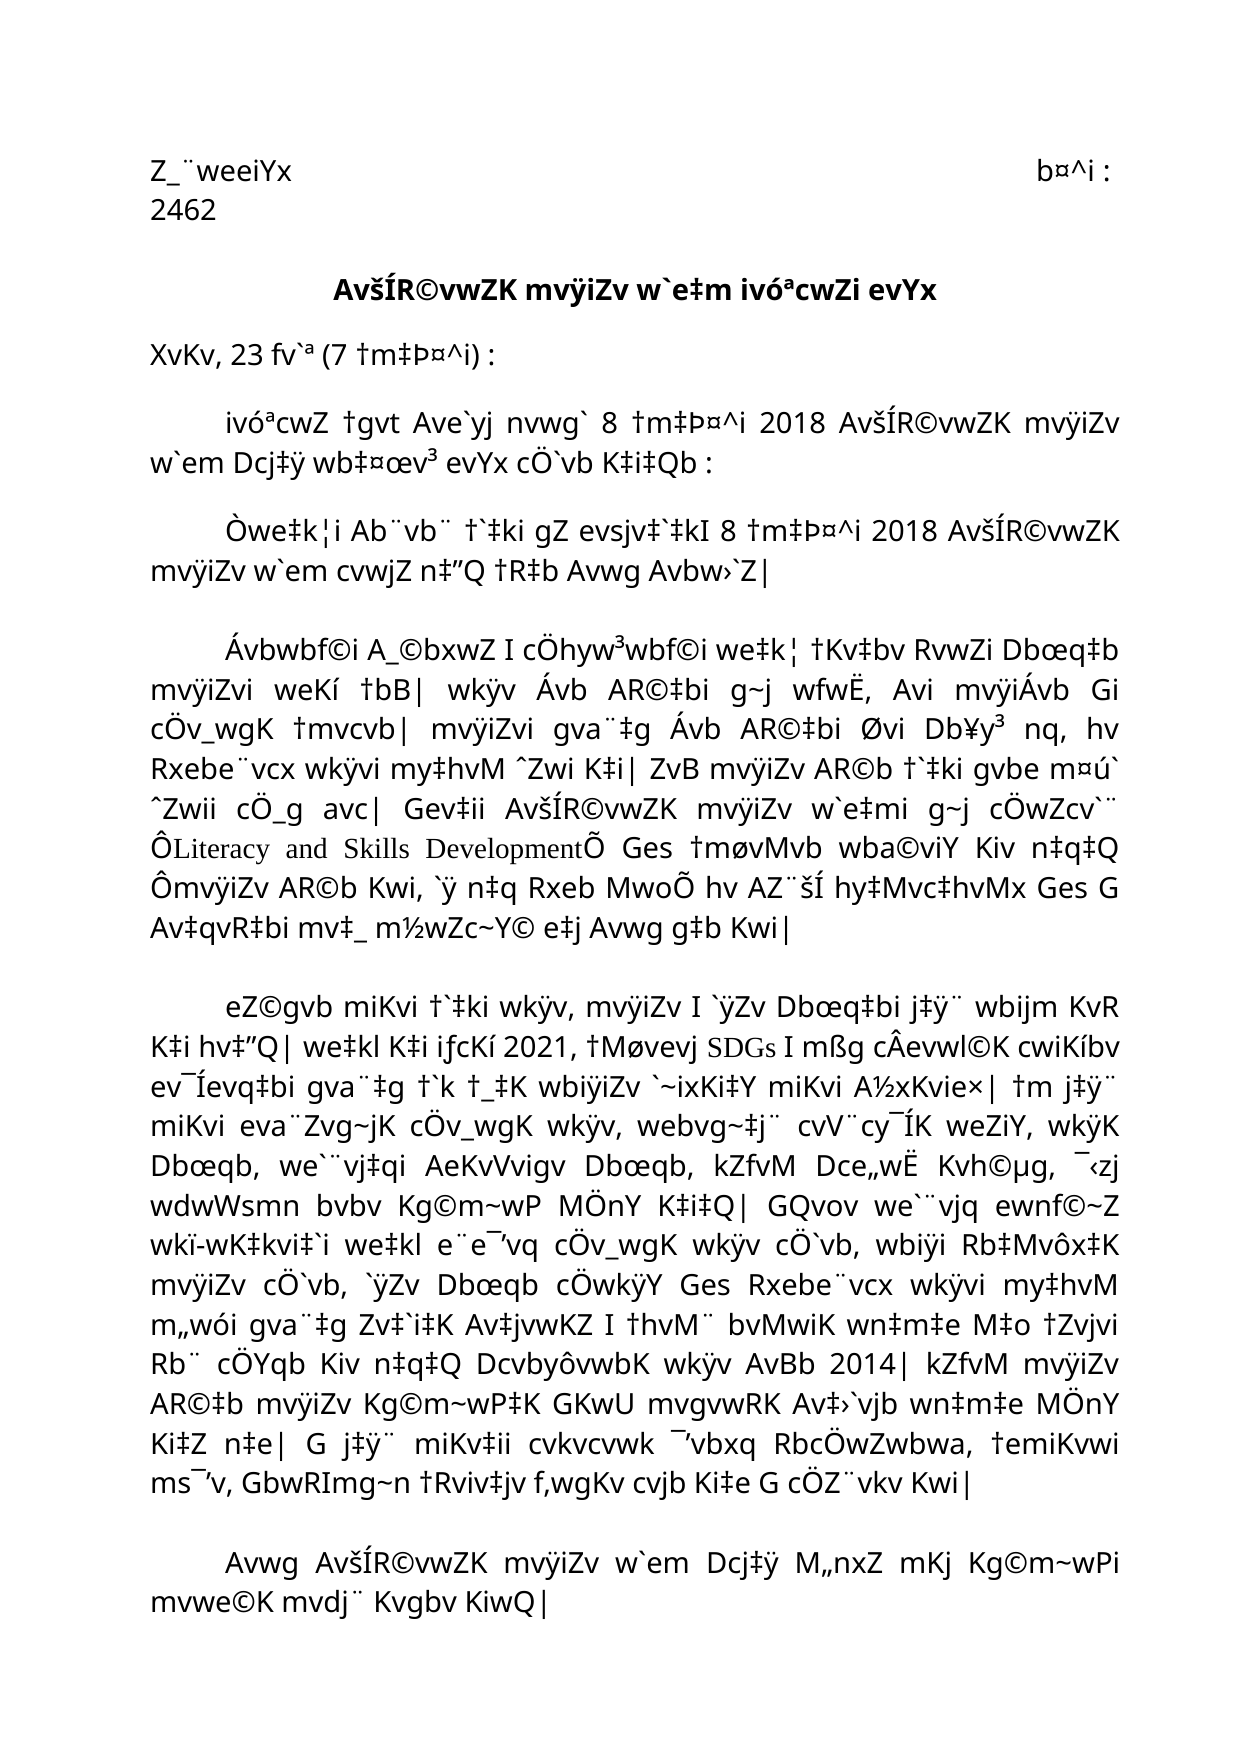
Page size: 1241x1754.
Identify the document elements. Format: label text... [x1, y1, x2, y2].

text XvKv, 23 fv`ª (7 †m‡Þ¤^i) : [150, 334, 1120, 374]
text eZ©gvb miKvi †`‡ki wkÿv, mvÿiZv I `ÿZv Dbœq‡bi j‡ÿ¨ wbijm KvR K‡i hv‡”Q| we‡kl K‡i iƒcKí 2021, †Møvevj SDGs I mßg cÂevwl©K cwiKíbv ev¯Íevq‡bi gva¨‡g †`k †_‡K wbiÿiZv `~ixKi‡Y miKvi A½xKvie×| †m j‡ÿ¨ miKvi eva¨Zvg~jK cÖv_wgK wkÿv, webvg~‡j¨ cvV¨cy¯ÍK weZiY, wkÿK Dbœqb, we`¨vj‡qi AeKvVvigv Dbœqb, kZfvM Dce„wË Kvh©µg, ¯‹zj wdwWsmn bvbv Kg©m~wP MÖnY K‡i‡Q| GQvov we`¨vjq ewnf©~Z wkï-wK‡kvi‡`i we‡kl e¨e¯’vq cÖv_wgK wkÿv cÖ`vb, wbiÿi Rb‡Mvôx‡K mvÿiZv cÖ`vb, `ÿZv Dbœqb cÖwkÿY Ges Rxebe¨vcx wkÿvi my‡hvM m„wói gva¨‡g Zv‡`i‡K Av‡jvwKZ I †hvM¨ bvMwiK wn‡m‡e M‡o †Zvjvi Rb¨ cÖYqb Kiv n‡q‡Q DcvbyôvwbK wkÿv AvBb 2014| kZfvM mvÿiZv AR©‡b mvÿiZv Kg©m~wP‡K GKwU mvgvwRK Av‡›`vjb wn‡m‡e MÖnY Ki‡Z n‡e| G j‡ÿ¨ miKv‡ii cvkvcvwk ¯’vbxq RbcÖwZwbwa, †emiKvwi ms¯’v, GbwRImg~n †Rviv‡jv f‚wgKv cvjb Ki‡e G cÖZ¨vkv Kwi| [150, 986, 1120, 1502]
text Òwe‡k¦i Ab¨vb¨ †`‡ki gZ evsjv‡`‡kI 8 †m‡Þ¤^i 2018 AvšÍR©vwZK mvÿiZv w`em cvwjZ n‡”Q †R‡b Avwg Avbw›`Z| [150, 510, 1120, 589]
text ivóªcwZ †gvt Ave`yj nvwg` 8 †m‡Þ¤^i 2018 AvšÍR©vwZK mvÿiZv w`em Dcj‡ÿ wb‡¤œv³ evYx cÖ`vb K‡i‡Qb : [150, 402, 1120, 482]
text Avwg AvšÍR©vwZK mvÿiZv w`em Dcj‡ÿ M„nxZ mKj Kg©m~wPi mvwe©K mvdj¨ Kvgbv KiwQ| [150, 1542, 1120, 1621]
text AvšÍR©vwZK mvÿiZv w`e‡m ivóªcwZi evYx [150, 269, 1120, 309]
text Ávbwbf©i A_©bxwZ I cÖhyw³wbf©i we‡k¦ †Kv‡bv RvwZi Dbœq‡b mvÿiZvi weKí †bB| wkÿv Ávb AR©‡bi g~j wfwË, Avi mvÿiÁvb Gi cÖv_wgK †mvcvb| mvÿiZvi gva¨‡g Ávb AR©‡bi Øvi Db¥y³ nq, hv Rxebe¨vcx wkÿvi my‡hvM ˆZwi K‡i| ZvB mvÿiZv AR©b †`‡ki gvbe m¤ú` ˆZwii cÖ_g avc| Gev‡ii AvšÍR©vwZK mvÿiZv w`e‡mi g~j cÖwZcv`¨ ÔLiteracy and Skills DevelopmentÕ Ges †møvMvb wba©viY Kiv n‡q‡Q ÔmvÿiZv AR©b Kwi, `ÿ n‡q Rxeb MwoÕ hv AZ¨šÍ hy‡Mvc‡hvMx Ges G Av‡qvR‡bi mv‡_ m½wZc~Y© e‡j Avwg g‡b Kwi| [150, 629, 1120, 947]
text Z_¨weeiYx b¤^i : 2462 [150, 150, 1120, 229]
